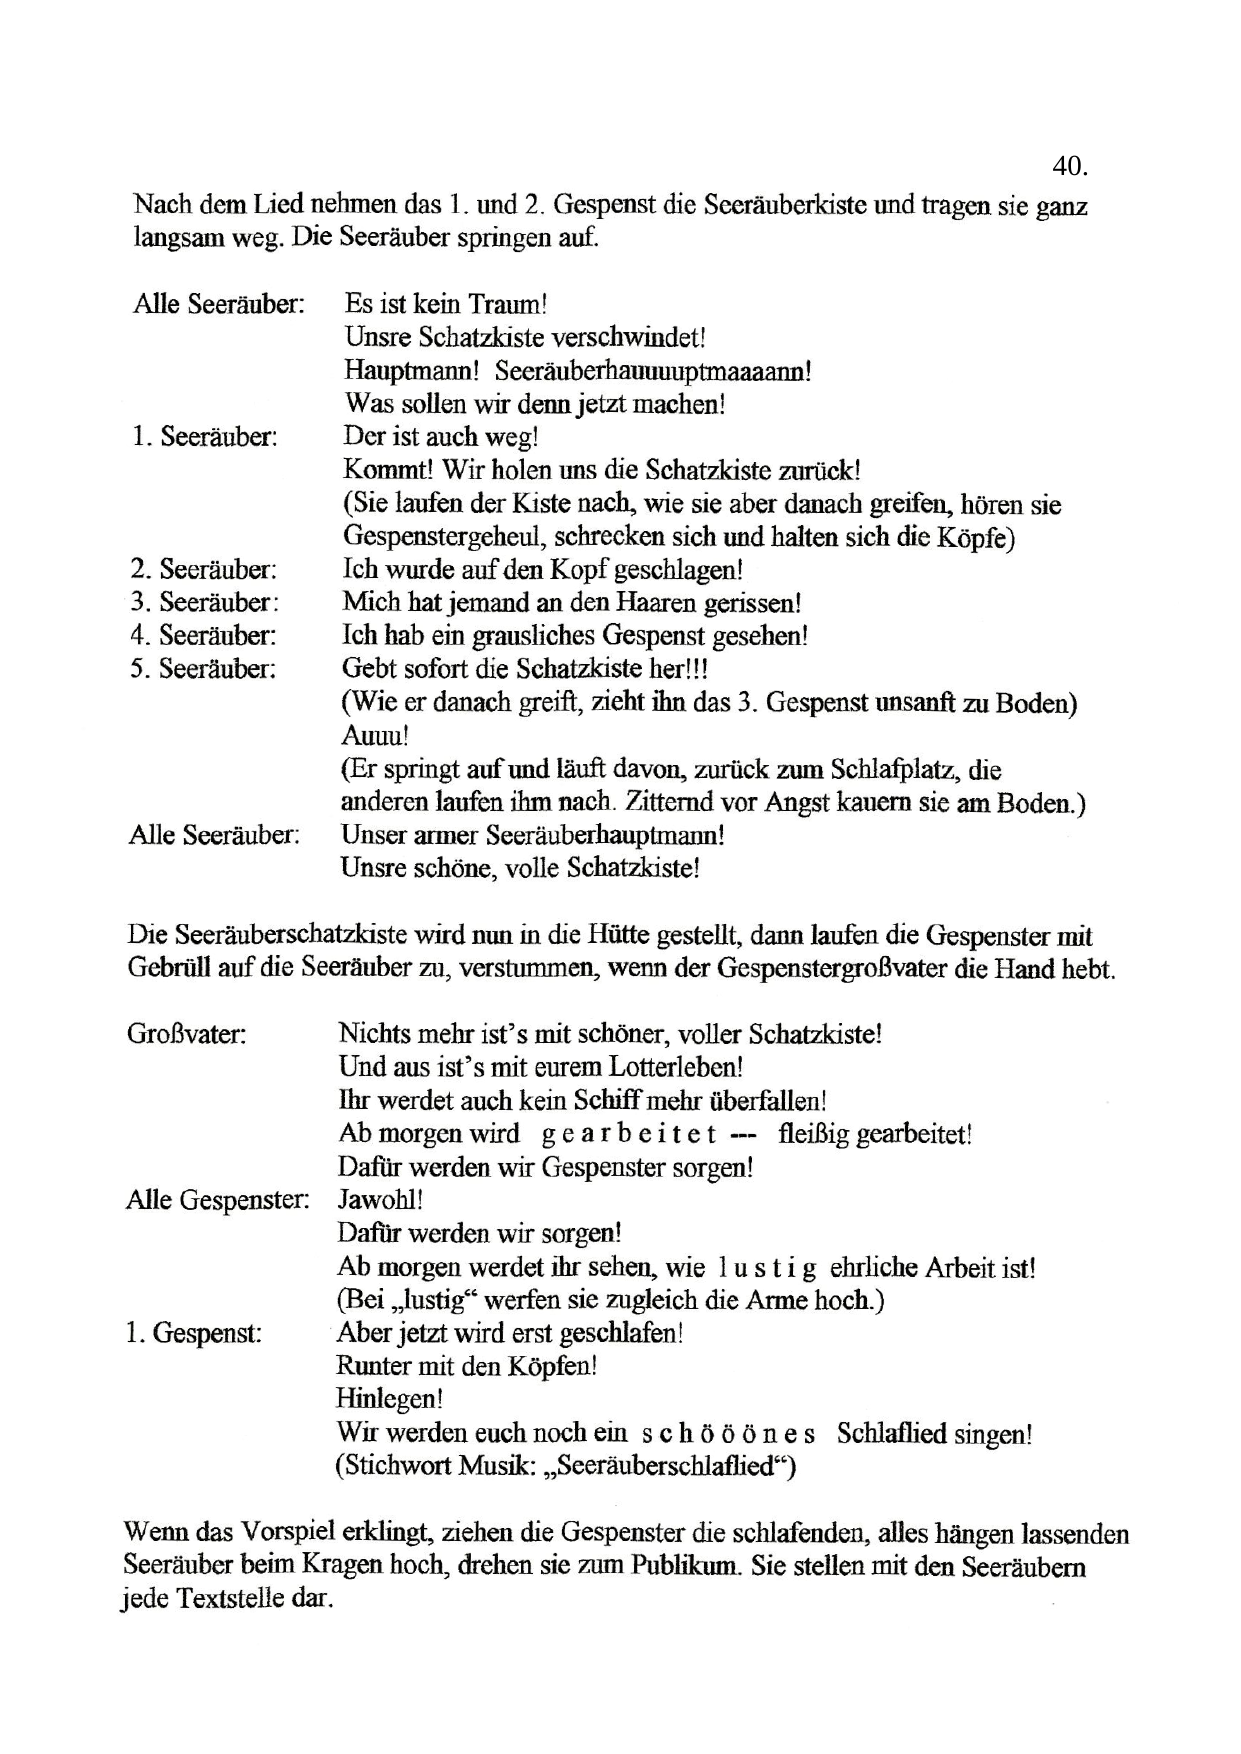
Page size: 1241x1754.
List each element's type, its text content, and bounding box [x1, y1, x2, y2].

picture [59, 173, 1187, 1693]
text 40. [148, 148, 1093, 181]
